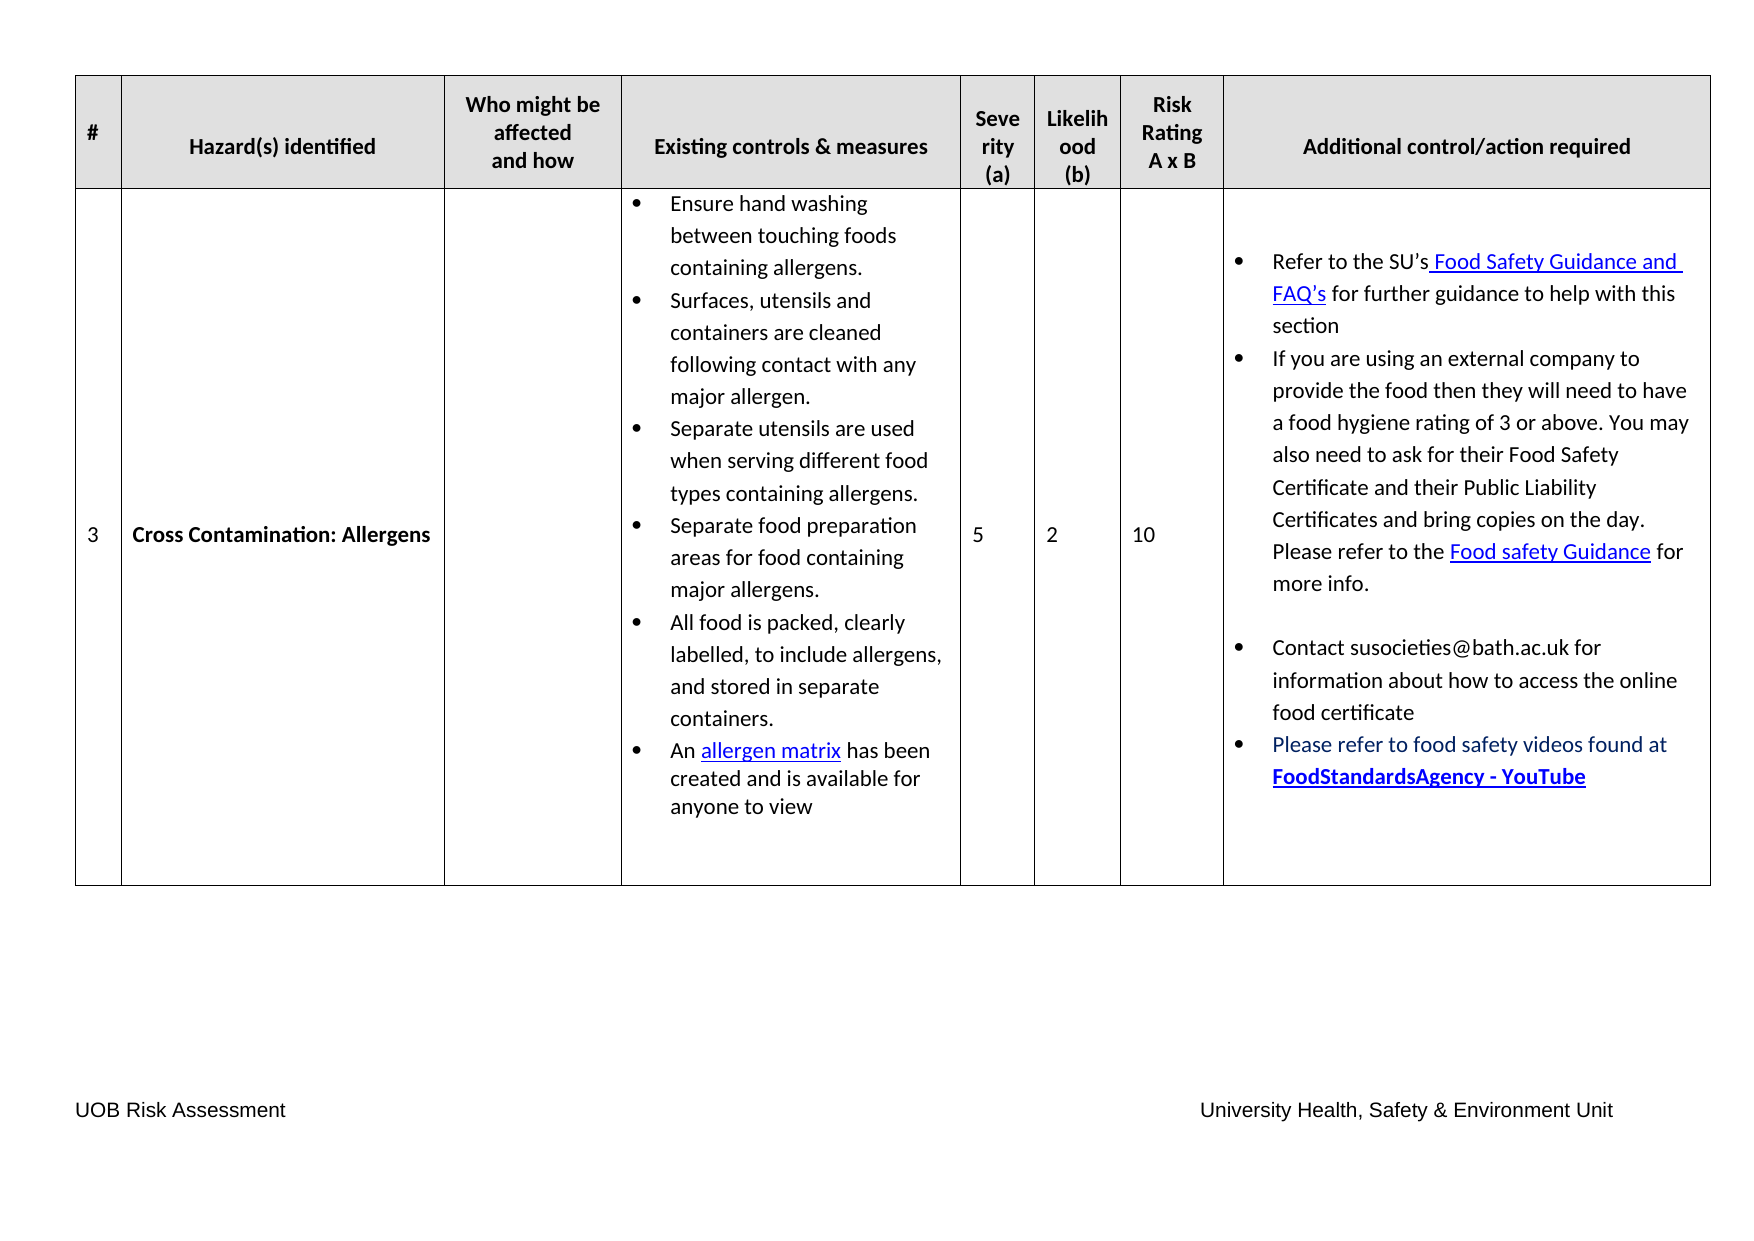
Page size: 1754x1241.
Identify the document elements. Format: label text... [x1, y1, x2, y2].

table_header Hazard(s) identified [122, 76, 444, 188]
table_header Additional control/action required [1224, 76, 1710, 188]
table_cell Ensure hand washing between touching foods containing allergens. Surfaces, utensils and containers are cleaned following contact with any major allergen. Separate utensils are used when serving different food types containing allergens. Separate food preparation areas for food containing major allergens. All food is packed, clearly labelled, to include allergens, and stored in separate containers. An allergen matrix has been created and is available for anyone to view [622, 189, 960, 884]
table_header Risk Rating A x B [1121, 76, 1223, 188]
table_header Who might be affected and how [445, 76, 621, 188]
table_header Existing controls & measures [622, 76, 960, 188]
table_header # [76, 76, 121, 188]
table_cell Refer to the SU’s Food Safety Guidance and FAQ’s for further guidance to help with this section If you are using an external company to provide the food then they will need to have a food hygiene rating of 3 or above. You may also need to ask for their Food Safety Certificate and their Public Liability Certificates and bring copies on the day. Please refer to the Food safety Guidance for more info. Contact susocieties@bath.ac.uk for information about how to access the online food certificate Please refer to food safety videos found at FoodStandardsAgency - YouTube [1224, 189, 1710, 884]
table_cell Cross Contamination: Allergens [122, 189, 444, 884]
table_cell 3 [76, 189, 121, 884]
table_cell 5 [961, 189, 1034, 884]
table_cell [445, 189, 621, 884]
table_header Severity (a) [961, 76, 1034, 188]
table_cell 2 [1035, 189, 1120, 884]
table_header Likelihood (b) [1035, 76, 1120, 188]
table_cell 10 [1121, 189, 1223, 884]
